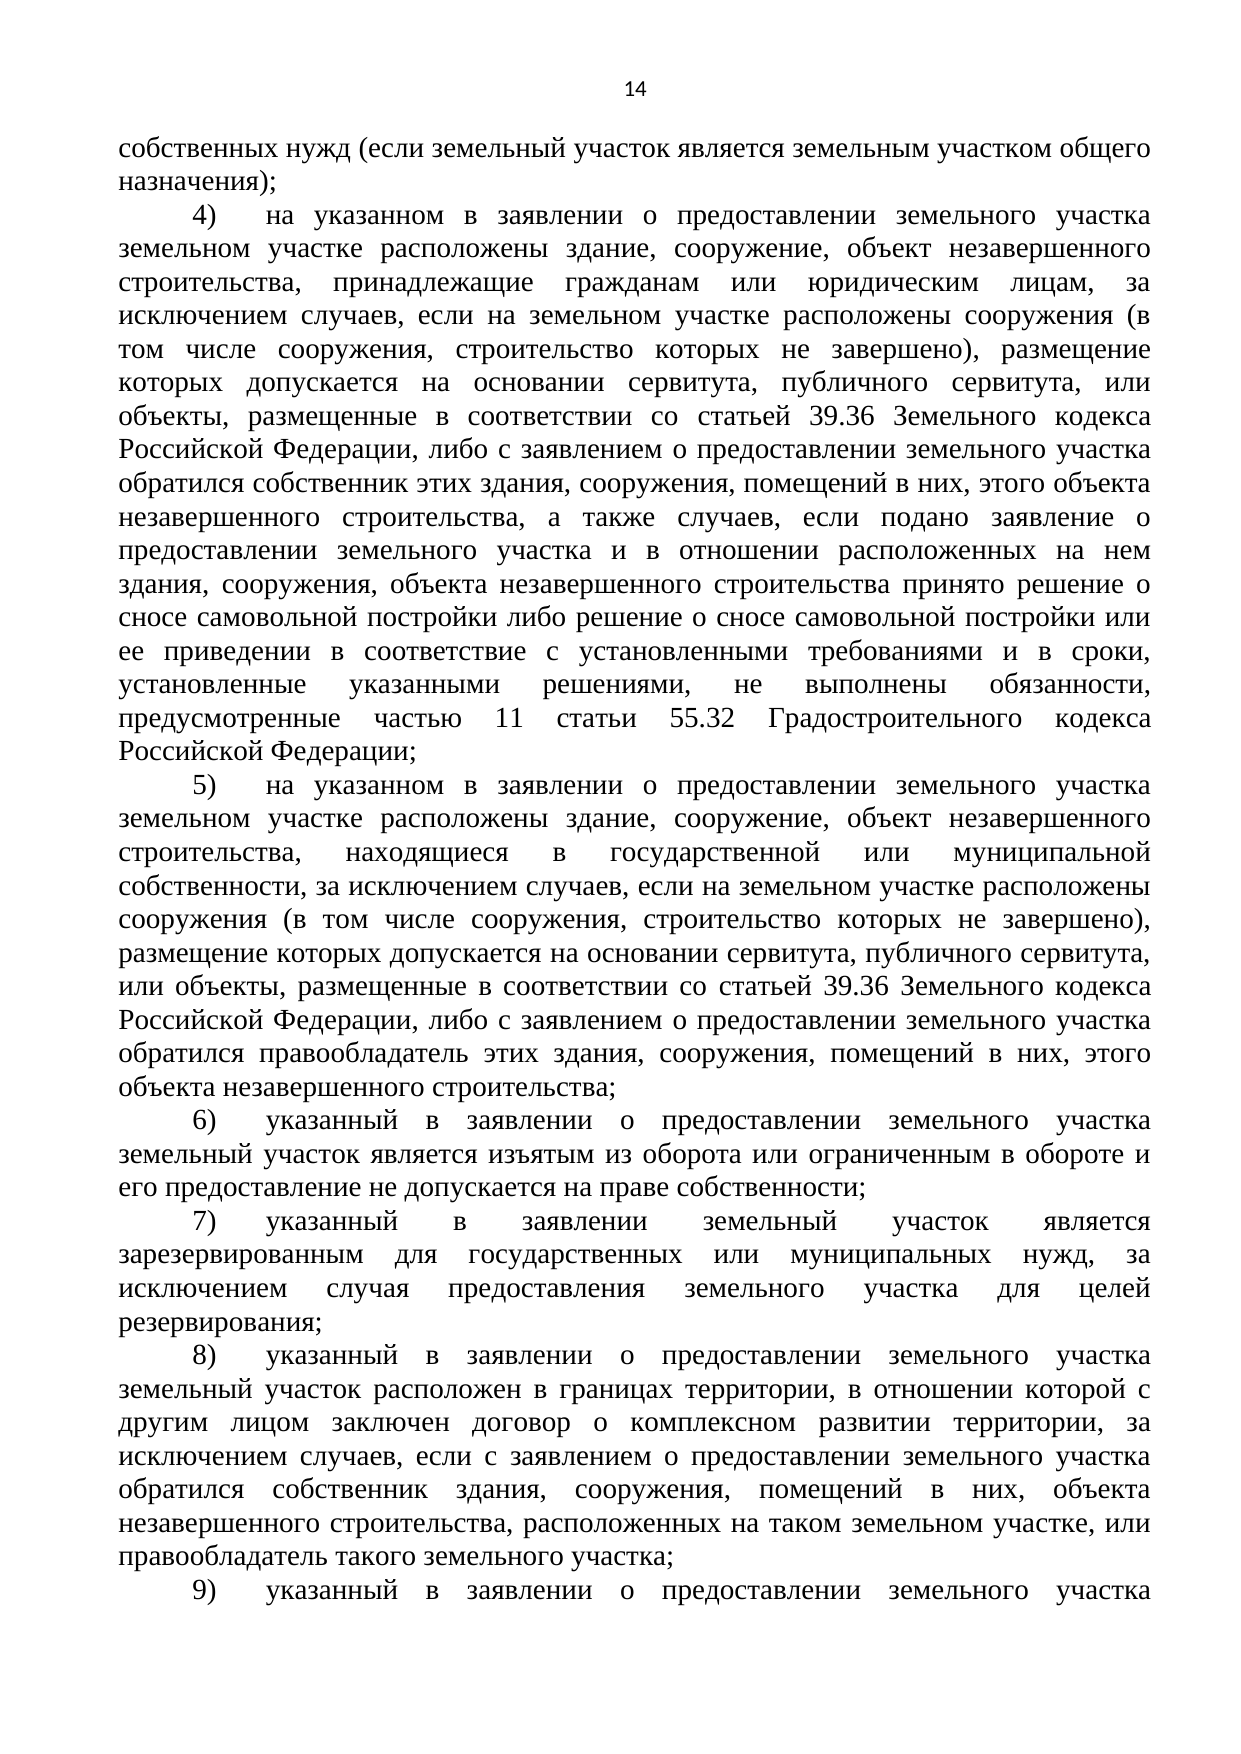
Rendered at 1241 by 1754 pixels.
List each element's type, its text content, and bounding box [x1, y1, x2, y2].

list на указанном в заявлении о предоставлении земельного участка земельном участке расположены здание, сооружение, объект незавершенного строительства, принадлежащие гражданам или юридическим лицам, за исключением случаев, если на земельном участке расположены сооружения (в том числе сооружения, строительство которых не завершено), размещение которых допускается на основании сервитута, публичного сервитута, или объекты, размещенные в соответствии со статьей 39.36 Земельного кодекса Российской Федерации, либо с заявлением о предоставлении земельного участка обратился собственник этих здания, сооружения, помещений в них, этого объекта незавершенного строительства, а также случаев, если подано заявление о предоставлении земельного участка и в отношении расположенных на нем здания, сооружения, объекта незавершенного строительства принято решение о сносе самовольной постройки либо решение о сносе самовольной постройки или ее приведении в соответствие с установленными требованиями и в сроки, установленные указанными решениями, не выполнены обязанности, предусмотренные частью 11 статьи 55.32 Градостроительного кодекса Российской Федерации; [118, 197, 1152, 767]
list указанный в заявлении земельный участок является зарезервированным для государственных или муниципальных нужд, за исключением случая предоставления земельного участка для целей резервирования; [118, 1203, 1152, 1337]
list на указанном в заявлении о предоставлении земельного участка земельном участке расположены здание, сооружение, объект незавершенного строительства, находящиеся в государственной или муниципальной собственности, за исключением случаев, если на земельном участке расположены сооружения (в том числе сооружения, строительство которых не завершено), размещение которых допускается на основании сервитута, публичного сервитута, или объекты, размещенные в соответствии со статьей 39.36 Земельного кодекса Российской Федерации, либо с заявлением о предоставлении земельного участка обратился правообладатель этих здания, сооружения, помещений в них, этого объекта незавершенного строительства; [118, 767, 1152, 1102]
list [118, 1572, 1152, 1606]
list указанный в заявлении о предоставлении земельного участка земельный участок является изъятым из оборота или ограниченным в обороте и его предоставление не допускается на праве собственности; [118, 1102, 1152, 1203]
list указанный в заявлении о предоставлении земельного участка земельный участок расположен в границах территории, в отношении которой с другим лицом заключен договор о комплексном развитии территории, за исключением случаев, если с заявлением о предоставлении земельного участка обратился собственник здания, сооружения, помещений в них, объекта незавершенного строительства, расположенных на таком земельном участке, или правообладатель такого земельного участка; [118, 1337, 1152, 1572]
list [118, 130, 1152, 197]
